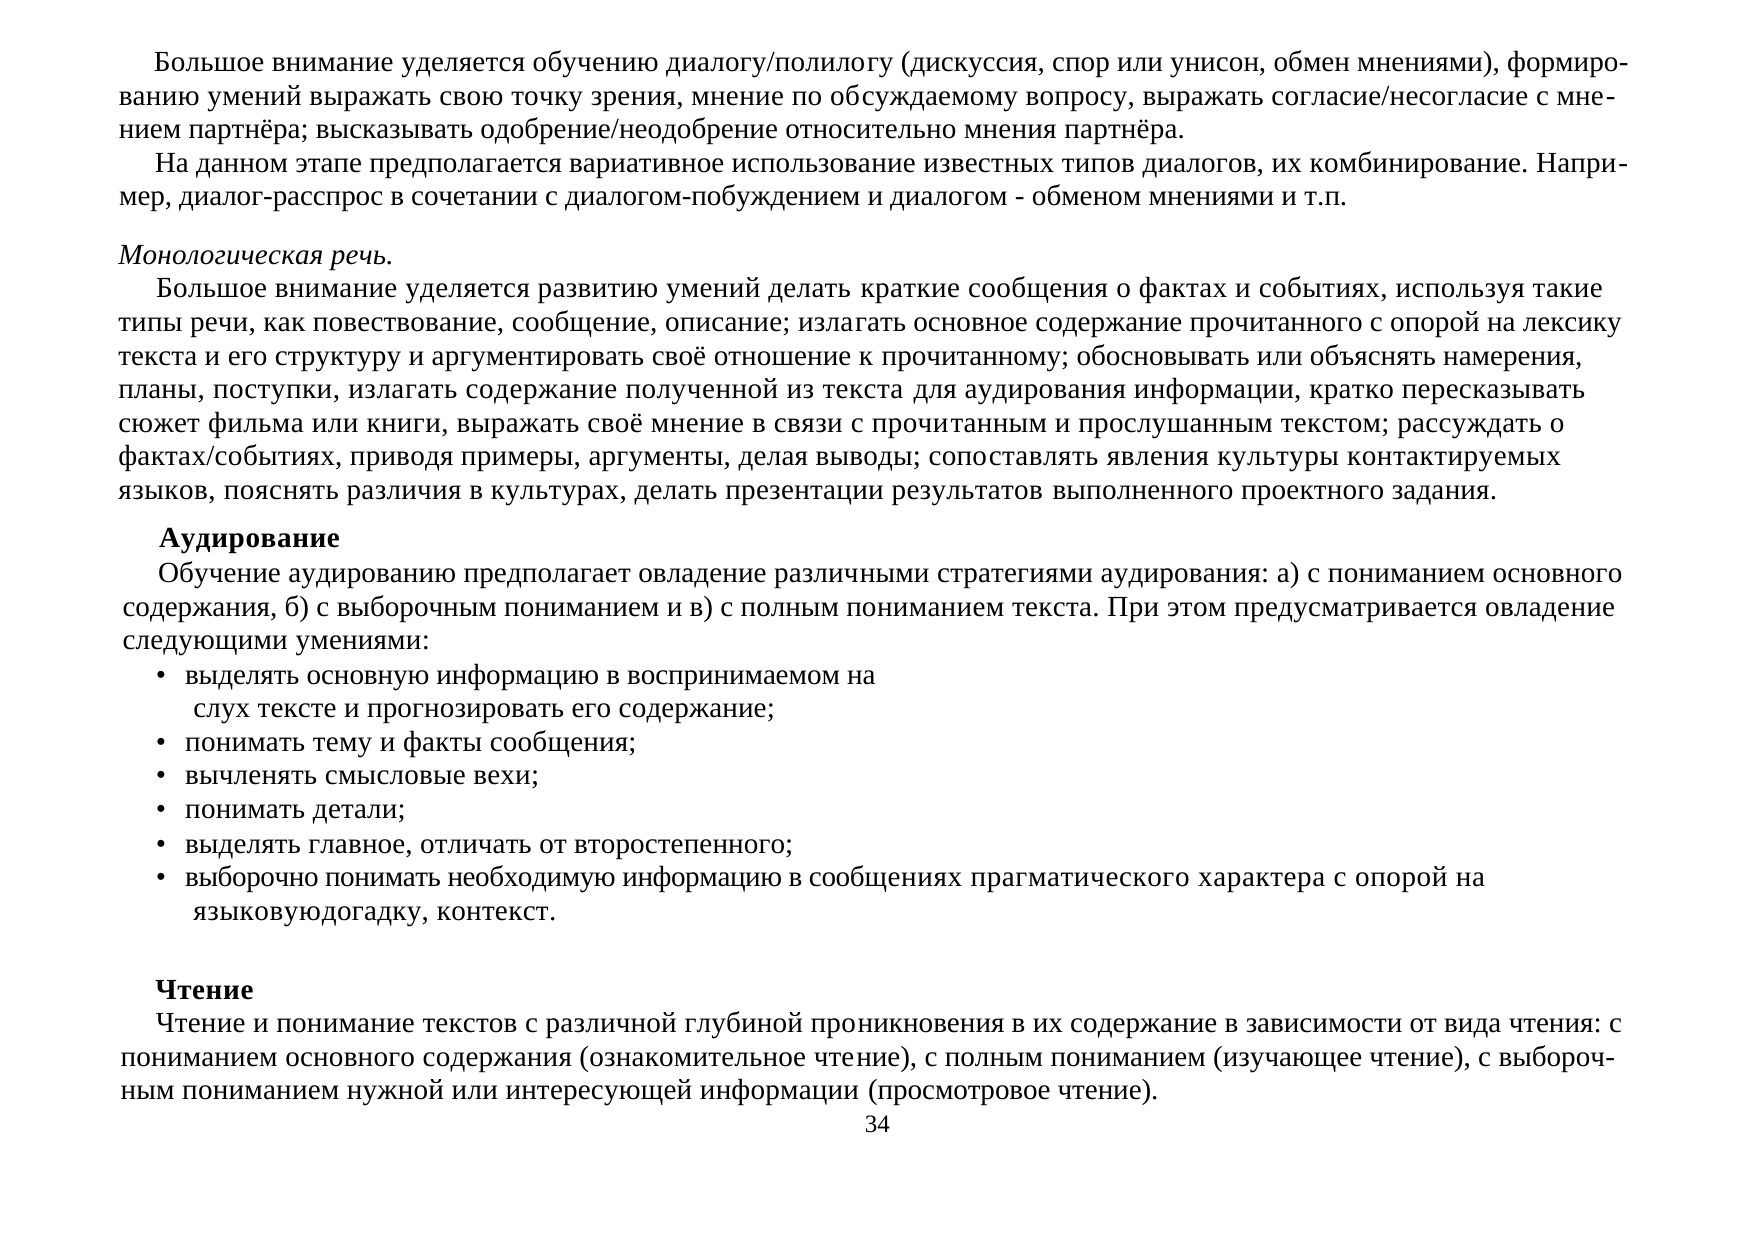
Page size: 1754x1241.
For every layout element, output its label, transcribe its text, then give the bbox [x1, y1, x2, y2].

text Большое внимание уделяется обучению диалогу/полилогу (дискуссия, спор или унисон, обмен мнениями), формированию умений выражать свою точку зрения, мнение по обсуждаемому вопросу, выражать согласие/несогласие с мнением партнёра; высказывать одобрение/неодобрение относительно мнения партнёра. [118, 44, 1634, 145]
text Большое внимание уделяется развитию умений делать краткие сообщения о фактах и событиях, используя такие типы речи, как повествование, сообщение, описание; излагать основное содержание прочитанного с опорой на лексику текста и его структуру и аргументировать своё отношение к прочитанному; обосновывать или объяснять намерения, планы, поступки, излагать содержание полученной из текста для аудирования информации, кратко пересказывать сюжет фильма или книги, выражать своё мнение в связи с прочитанным и прослушанным текстом; рассуждать о фактах/событиях, приводя примеры, аргументы, делая выводы; сопоставлять явления культуры контактируемых языков, пояснять различия в культурах, делать презентации результатов выполненного проектного задания. [118, 271, 1636, 505]
list понимать тему и факты сообщения; [156, 724, 1636, 757]
text Чтение и понимание текстов с различной глубиной проникновения в их содержание в зависимости от вида чтения: с пониманием основного содержания (ознакомительное чтение), с полным пониманием (изучающее чтение), с выборочным пониманием нужной или интересующей информации (просмотровое чтение). [120, 1005, 1635, 1106]
text На данном этапе предполагается вариативное использование известных типов диалогов, их комбинирование. Например, диалог-расспрос в сочетании с диалогом-побуждением и диалогом - обменом мнениями и т.п. [119, 145, 1635, 212]
list выделять главное, отличать от второстепенного; [156, 826, 1636, 859]
list выделять основную информацию в воспринимаемом на слух тексте и прогнозировать его содержание; [156, 657, 1636, 724]
text Аудирование [159, 520, 1636, 554]
list вычленять смысловые вехи; [156, 757, 1636, 791]
list выборочно понимать необходимую информацию в сообщениях прагматического характера с опорой на языковуюдогадку, контекст. [156, 859, 1636, 926]
text Чтение [155, 972, 1636, 1005]
text Обучение аудированию предполагает овладение различными стратегиями аудирования: а) с пониманием основного содержания, б) с выборочным пониманием и в) с полным пониманием текста. При этом предусматривается овладение следующими умениями: [122, 555, 1636, 656]
text Монологическая речь. [118, 237, 1636, 271]
list понимать детали; [156, 791, 1636, 824]
